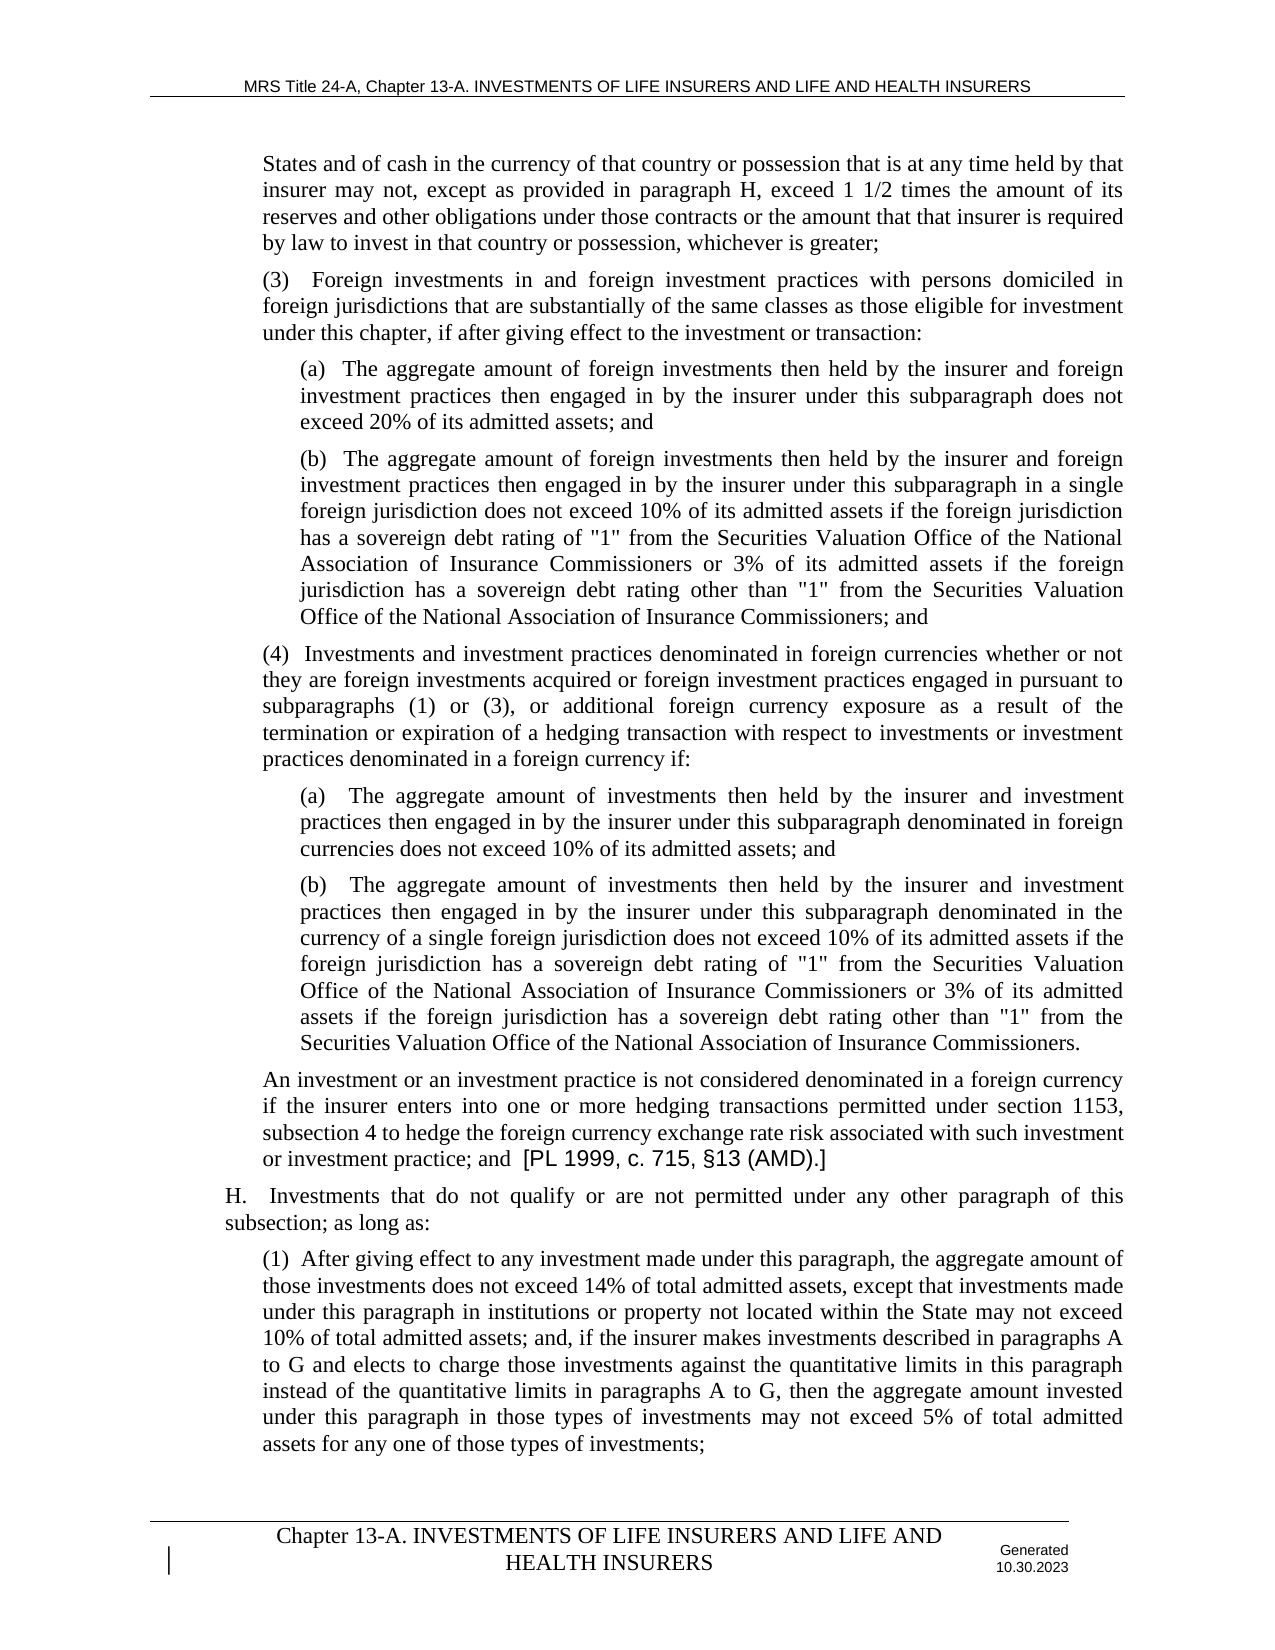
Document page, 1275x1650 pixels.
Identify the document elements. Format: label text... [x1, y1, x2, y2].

text (3) Foreign investments in and foreign investment practices with persons domiciled in foreign jurisdictions that are substantially of the same classes as those eligible for investment under this chapter, if after giving effect to the investment or transaction: [262, 266, 1125, 345]
text (b) The aggregate amount of foreign investments then held by the insurer and foreign investment practices then engaged in by the insurer under this subparagraph in a single foreign jurisdiction does not exceed 10% of its admitted assets if the foreign jurisdiction has a sovereign debt rating of "1" from the Securities Valuation Office of the National Association of Insurance Commissioners or 3% of its admitted assets if the foreign jurisdiction has a sovereign debt rating other than "1" from the Securities Valuation Office of the National Association of Insurance Commissioners; and [300, 445, 1125, 629]
text (b) The aggregate amount of investments then held by the insurer and investment practices then engaged in by the insurer under this subparagraph denominated in the currency of a single foreign jurisdiction does not exceed 10% of its admitted assets if the foreign jurisdiction has a sovereign debt rating of "1" from the Securities Valuation Office of the National Association of Insurance Commissioners or 3% of its admitted assets if the foreign jurisdiction has a sovereign debt rating other than "1" from the Securities Valuation Office of the National Association of Insurance Commissioners. [300, 871, 1125, 1056]
text (4) Investments and investment practices denominated in foreign currencies whether or not they are foreign investments acquired or foreign investment practices engaged in pursuant to subparagraphs (1) or (3), or additional foreign currency exposure as a result of the termination or expiration of a hedging transaction with respect to investments or investment practices denominated in a foreign currency if: [262, 640, 1125, 771]
text (a) The aggregate amount of investments then held by the insurer and investment practices then engaged in by the insurer under this subparagraph denominated in foreign currencies does not exceed 10% of its admitted assets; and [300, 782, 1125, 861]
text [262, 150, 1125, 255]
text H. Investments that do not qualify or are not permitted under any other paragraph of this subsection; as long as: [225, 1182, 1125, 1235]
text (1) After giving effect to any investment made under this paragraph, the aggregate amount of those investments does not exceed 14% of total admitted assets, except that investments made under this paragraph in institutions or property not located within the State may not exceed 10% of total admitted assets; and, if the insurer makes investments described in paragraphs A to G and elects to charge those investments against the quantitative limits in this paragraph instead of the quantitative limits in paragraphs A to G, then the aggregate amount invested under this paragraph in those types of investments may not exceed 5% of total admitted assets for any one of those types of investments; [262, 1245, 1125, 1456]
text An investment or an investment practice is not considered denominated in a foreign currency if the insurer enters into one or more hedging transactions permitted under section 1153, subsection 4 to hedge the foreign currency exchange rate risk associated with such investment or investment practice; and [PL 1999, c. 715, §13 (AMD).] [262, 1066, 1125, 1172]
text (a) The aggregate amount of foreign investments then held by the insurer and foreign investment practices then engaged in by the insurer under this subparagraph does not exceed 20% of its admitted assets; and [300, 355, 1125, 434]
